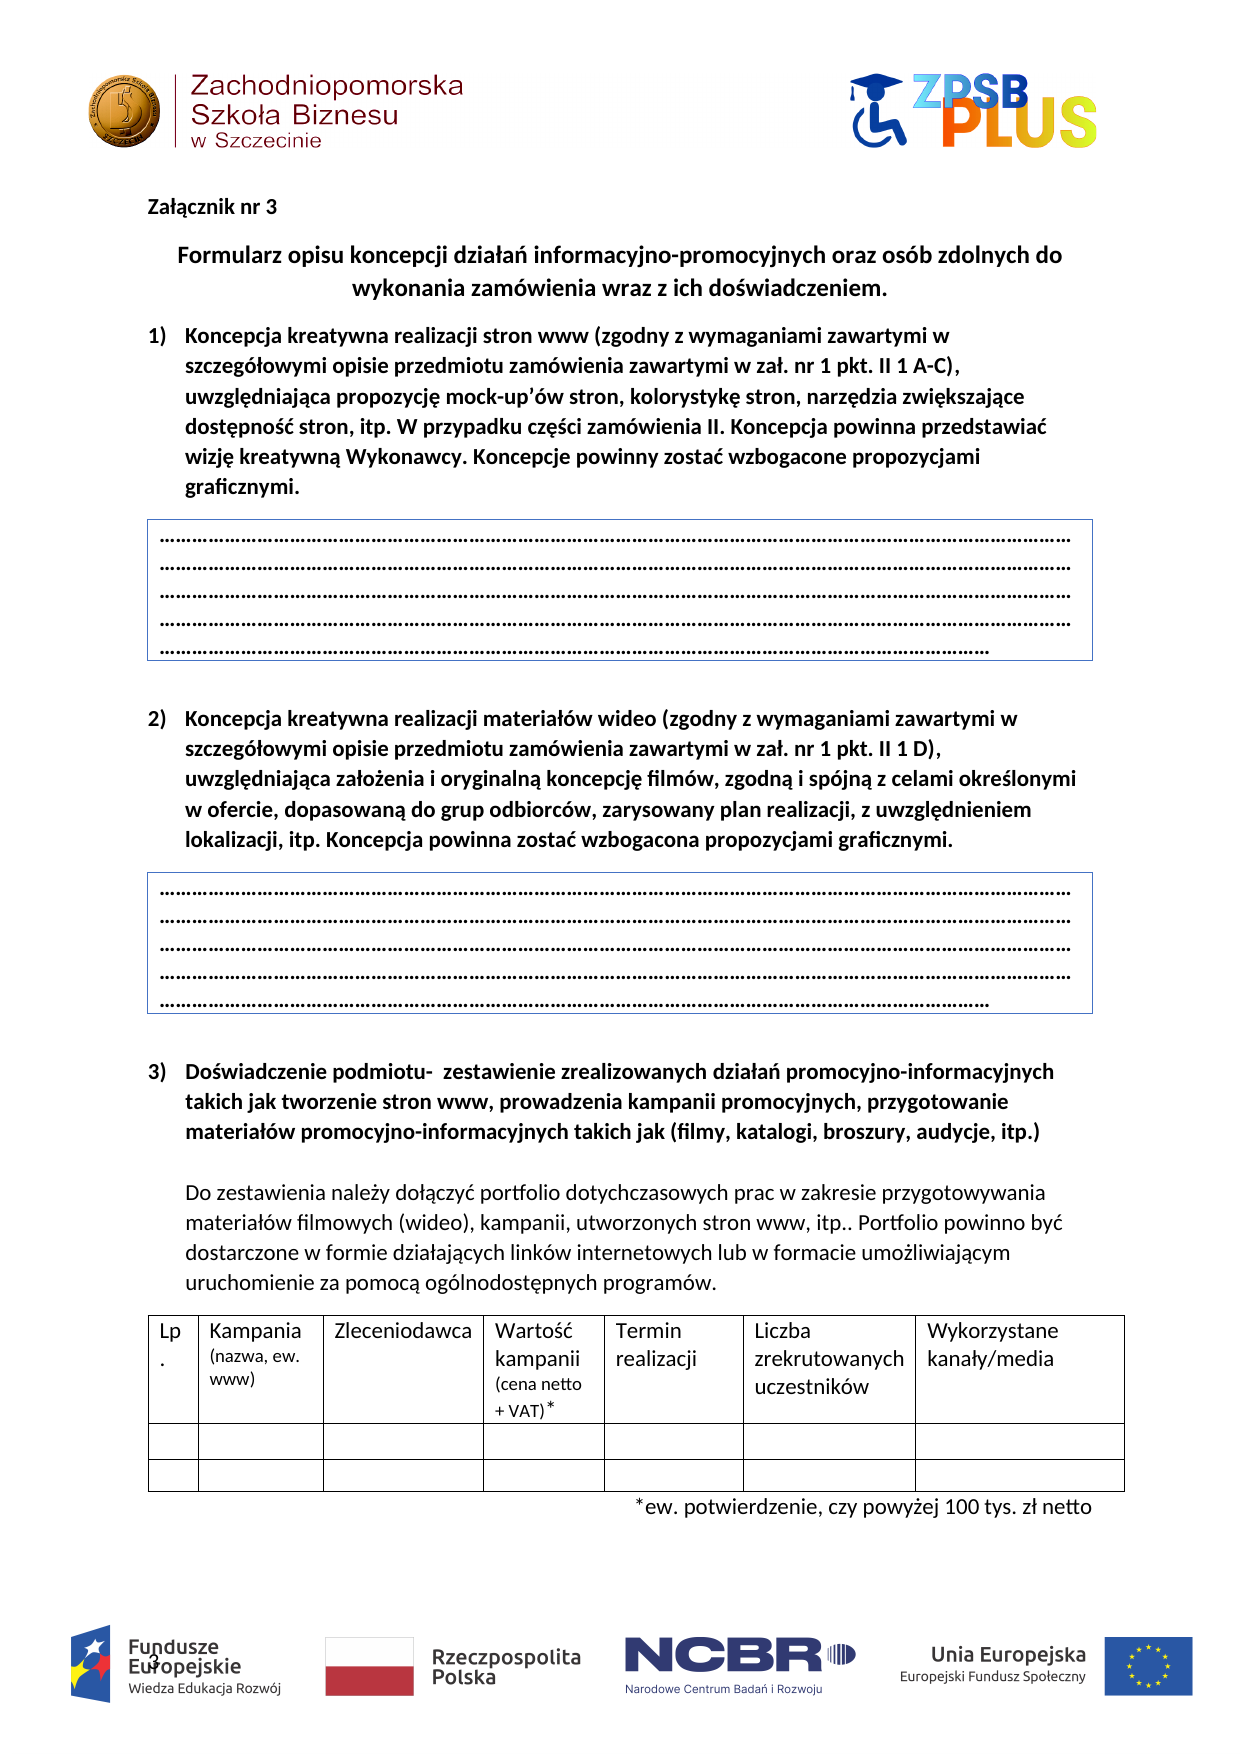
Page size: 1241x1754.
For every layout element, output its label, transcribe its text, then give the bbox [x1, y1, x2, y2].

table_header Kampania (nazwa, ew. www) [199, 1316, 323, 1423]
table_cell [324, 1424, 483, 1458]
list Koncepcja kreatywna realizacji materiałów wideo (zgodny z wymaganiami zawartymi w szczegółowymi opisie przedmiotu zamówienia zawartymi w zał. nr 1 pkt. II 1 D), uwzględniająca założenia i oryginalną koncepcję filmów, zgodną i spójną z celami określonymi w ofercie, dopasowaną do grup odbiorców, zarysowany plan realizacji, z uwzględnieniem lokalizacji, itp. Koncepcja powinna zostać wzbogacona propozycjami graficznymi. [148, 704, 1093, 853]
table_cell [484, 1460, 604, 1491]
list Do zestawienia należy dołączyć portfolio dotychczasowych prac w zakresie przygotowywania materiałów filmowych (wideo), kampanii, utworzonych stron www, itp.. Portfolio powinno być dostarczone w formie działających linków internetowych lub w formacie umożliwiającym uruchomienie za pomocą ogólnodostępnych programów. [185, 1178, 1093, 1296]
table_cell [149, 1460, 198, 1491]
table_header Lp. [149, 1316, 198, 1423]
table_header …………………………………………………………………………………………………………………………………………………………………………………………………………………………………………………………………………………………………………………………………………………………………………………………………………………………………………………………………………………………………………………………………………………………………………………………………………………………………………………………………………………………………………………………………………………………… [148, 873, 1092, 1013]
picture [11, 1607, 1241, 1754]
table_cell [324, 1460, 483, 1491]
table_cell [149, 1424, 198, 1458]
list Koncepcja kreatywna realizacji stron www (zgodny z wymaganiami zawartymi w szczegółowymi opisie przedmiotu zamówienia zawartymi w zał. nr 1 pkt. II 1 A-C), uwzględniająca propozycję mock-up’ów stron, kolorystykę stron, narzędzia zwiększające dostępność stron, itp. W przypadku części zamówienia II. Koncepcja powinna przedstawiać wizję kreatywną Wykonawcy. Koncepcje powinny zostać wzbogacone propozycjami graficznymi. [148, 321, 1093, 500]
text Formularz opisu koncepcji działań informacyjno-promocyjnych oraz osób zdolnych do wykonania zamówienia wraz z ich doświadczeniem. [148, 239, 1093, 302]
table_cell [744, 1460, 915, 1491]
table_cell [199, 1460, 323, 1491]
table_cell [199, 1424, 323, 1458]
table_header Liczba zrekrutowanych uczestników [744, 1316, 915, 1423]
table_cell [916, 1460, 1124, 1491]
text Załącznik nr 3 [148, 192, 1093, 220]
list Doświadczenie podmiotu- zestawienie zrealizowanych działań promocyjno-informacyjnych takich jak tworzenie stron www, prowadzenia kampanii promocyjnych, przygotowanie materiałów promocyjno-informacyjnych takich jak (filmy, katalogi, broszury, audycje, itp.) [148, 1057, 1093, 1145]
table_header …………………………………………………………………………………………………………………………………………………………………………………………………………………………………………………………………………………………………………………………………………………………………………………………………………………………………………………………………………………………………………………………………………………………………………………………………………………………………………………………………………………………………………………………………………………………… [148, 520, 1092, 660]
table_cell [916, 1424, 1124, 1458]
text *ew. potwierdzenie, czy powyżej 100 tys. zł netto [148, 1492, 1093, 1520]
table_header Termin realizacji [605, 1316, 743, 1423]
table_header Wartość kampanii (cena netto + VAT)* [484, 1316, 604, 1423]
table_header Wykorzystane kanały/media [916, 1316, 1124, 1423]
table_header Zleceniodawca [324, 1316, 483, 1423]
table_cell [484, 1424, 604, 1458]
table_cell [605, 1460, 743, 1491]
picture [88, 73, 1097, 148]
table_cell [605, 1424, 743, 1458]
table_cell [744, 1424, 915, 1458]
